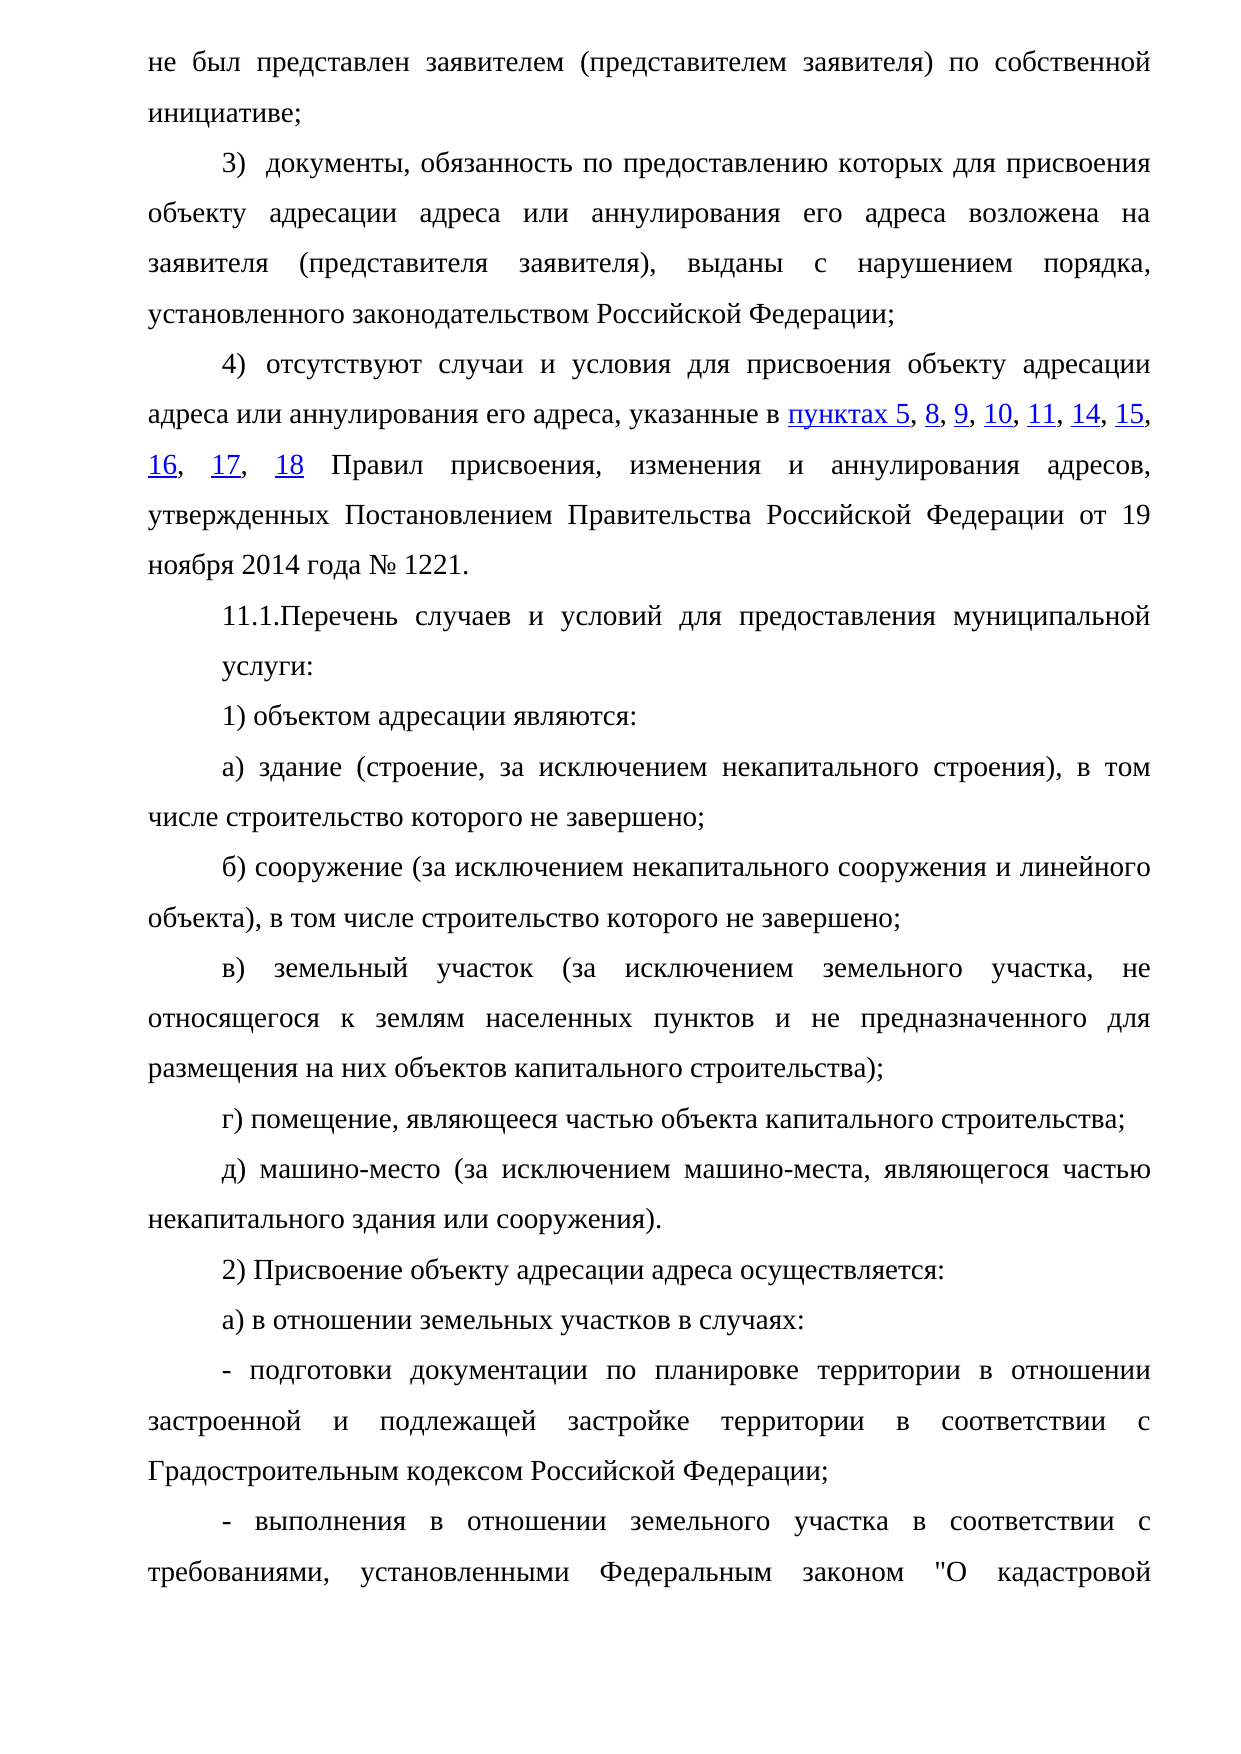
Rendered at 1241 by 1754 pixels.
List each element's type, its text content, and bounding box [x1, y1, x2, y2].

text 1) объектом адресации являются: [148, 698, 1152, 732]
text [148, 1503, 1152, 1587]
text в) земельный участок (за исключением земельного участка, не относящегося к землям населенных пунктов и не предназначенного для размещения на них объектов капитального строительства); [148, 950, 1152, 1084]
text 2) Присвоение объекту адресации адреса осуществляется: [148, 1252, 1152, 1285]
text г) помещение, являющееся частью объекта капитального строительства; [148, 1101, 1152, 1134]
text - подготовки документации по планировке территории в отношении застроенной и подлежащей застройке территории в соответствии с Градостроительным кодексом Российской Федерации; [148, 1352, 1152, 1487]
list 11.1.Перечень случаев и условий для предоставления муниципальной услуги: [222, 598, 1152, 682]
list отсутствуют случаи и условия для присвоения объекту адресации адреса или аннулирования его адреса, указанные в пунктах 5, 8, 9, 10, 11, 14, 15, 16, 17, 18 Правил присвоения, изменения и аннулирования адресов, утвержденных Постановлением Правительства Российской Федерации от 19 ноября 2014 года № 1221. [148, 346, 1152, 581]
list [148, 44, 1152, 128]
text а) здание (строение, за исключением некапитального строения), в том числе строительство которого не завершено; [148, 749, 1152, 833]
text б) сооружение (за исключением некапитального сооружения и линейного объекта), в том числе строительство которого не завершено; [148, 849, 1152, 933]
text а) в отношении земельных участков в случаях: [148, 1302, 1152, 1336]
list документы, обязанность по предоставлению которых для присвоения объекту адресации адреса или аннулирования его адреса возложена на заявителя (представителя заявителя), выданы с нарушением порядка, установленного законодательством Российской Федерации; [148, 145, 1152, 329]
text д) машино-место (за исключением машино-места, являющегося частью некапитального здания или сооружения). [148, 1151, 1152, 1235]
